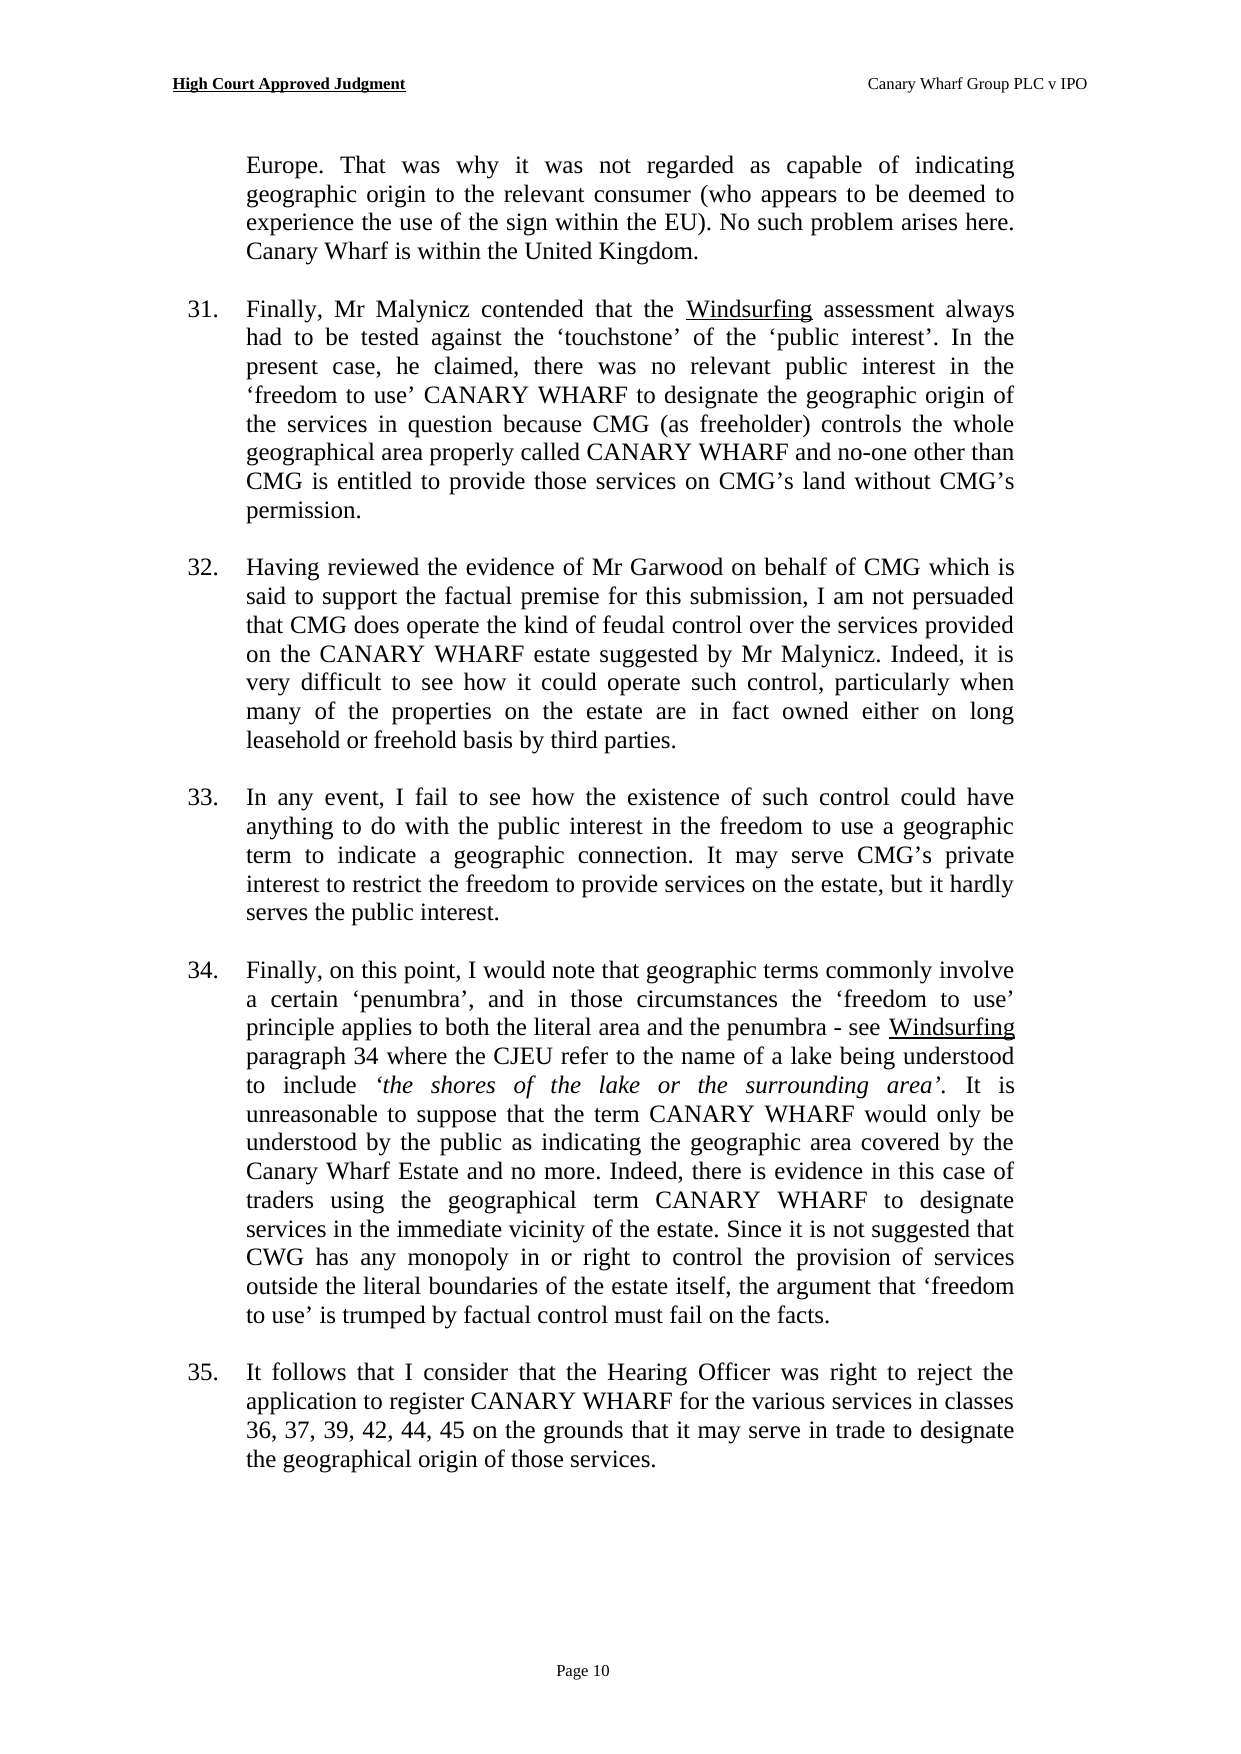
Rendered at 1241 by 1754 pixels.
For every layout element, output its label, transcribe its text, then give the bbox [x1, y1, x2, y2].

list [187, 150, 1015, 265]
list Finally, on this point, I would note that geographic terms commonly involve a certain ‘penumbra’, and in those circumstances the ‘freedom to use’ principle applies to both the literal area and the penumbra - see Windsurfing paragraph 34 where the CJEU refer to the name of a lake being understood to include ‘the shores of the lake or the surrounding area’. It is unreasonable to suppose that the term CANARY WHARF would only be understood by the public as indicating the geographic area covered by the Canary Wharf Estate and no more. Indeed, there is evidence in this case of traders using the geographical term CANARY WHARF to designate services in the immediate vicinity of the estate. Since it is not suggested that CWG has any monopoly in or right to control the provision of services outside the literal boundaries of the estate itself, the argument that ‘freedom to use’ is trumped by factual control must fail on the facts. [187, 955, 1015, 1329]
list Finally, Mr Malynicz contended that the Windsurfing assessment always had to be tested against the ‘touchstone’ of the ‘public interest’. In the present case, he claimed, there was no relevant public interest in the ‘freedom to use’ CANARY WHARF to designate the geographic origin of the services in question because CMG (as freeholder) controls the whole geographical area properly called CANARY WHARF and no-one other than CMG is entitled to provide those services on CMG’s land without CMG’s permission. [187, 294, 1015, 524]
list It follows that I consider that the Hearing Officer was right to reject the application to register CANARY WHARF for the various services in classes 36, 37, 39, 42, 44, 45 on the grounds that it may serve in trade to designate the geographical origin of those services. [187, 1357, 1015, 1472]
list Having reviewed the evidence of Mr Garwood on behalf of CMG which is said to support the factual premise for this submission, I am not persuaded that CMG does operate the kind of feudal control over the services provided on the CANARY WHARF estate suggested by Mr Malynicz. Indeed, it is very difficult to see how it could operate such control, particularly when many of the properties on the estate are in fact owned either on long leasehold or freehold basis by third parties. [187, 552, 1015, 754]
list In any event, I fail to see how the existence of such control could have anything to do with the public interest in the freedom to use a geographic term to indicate a geographic connection. It may serve CMG’s private interest to restrict the freedom to provide services on the estate, but it hardly serves the public interest. [187, 782, 1015, 926]
